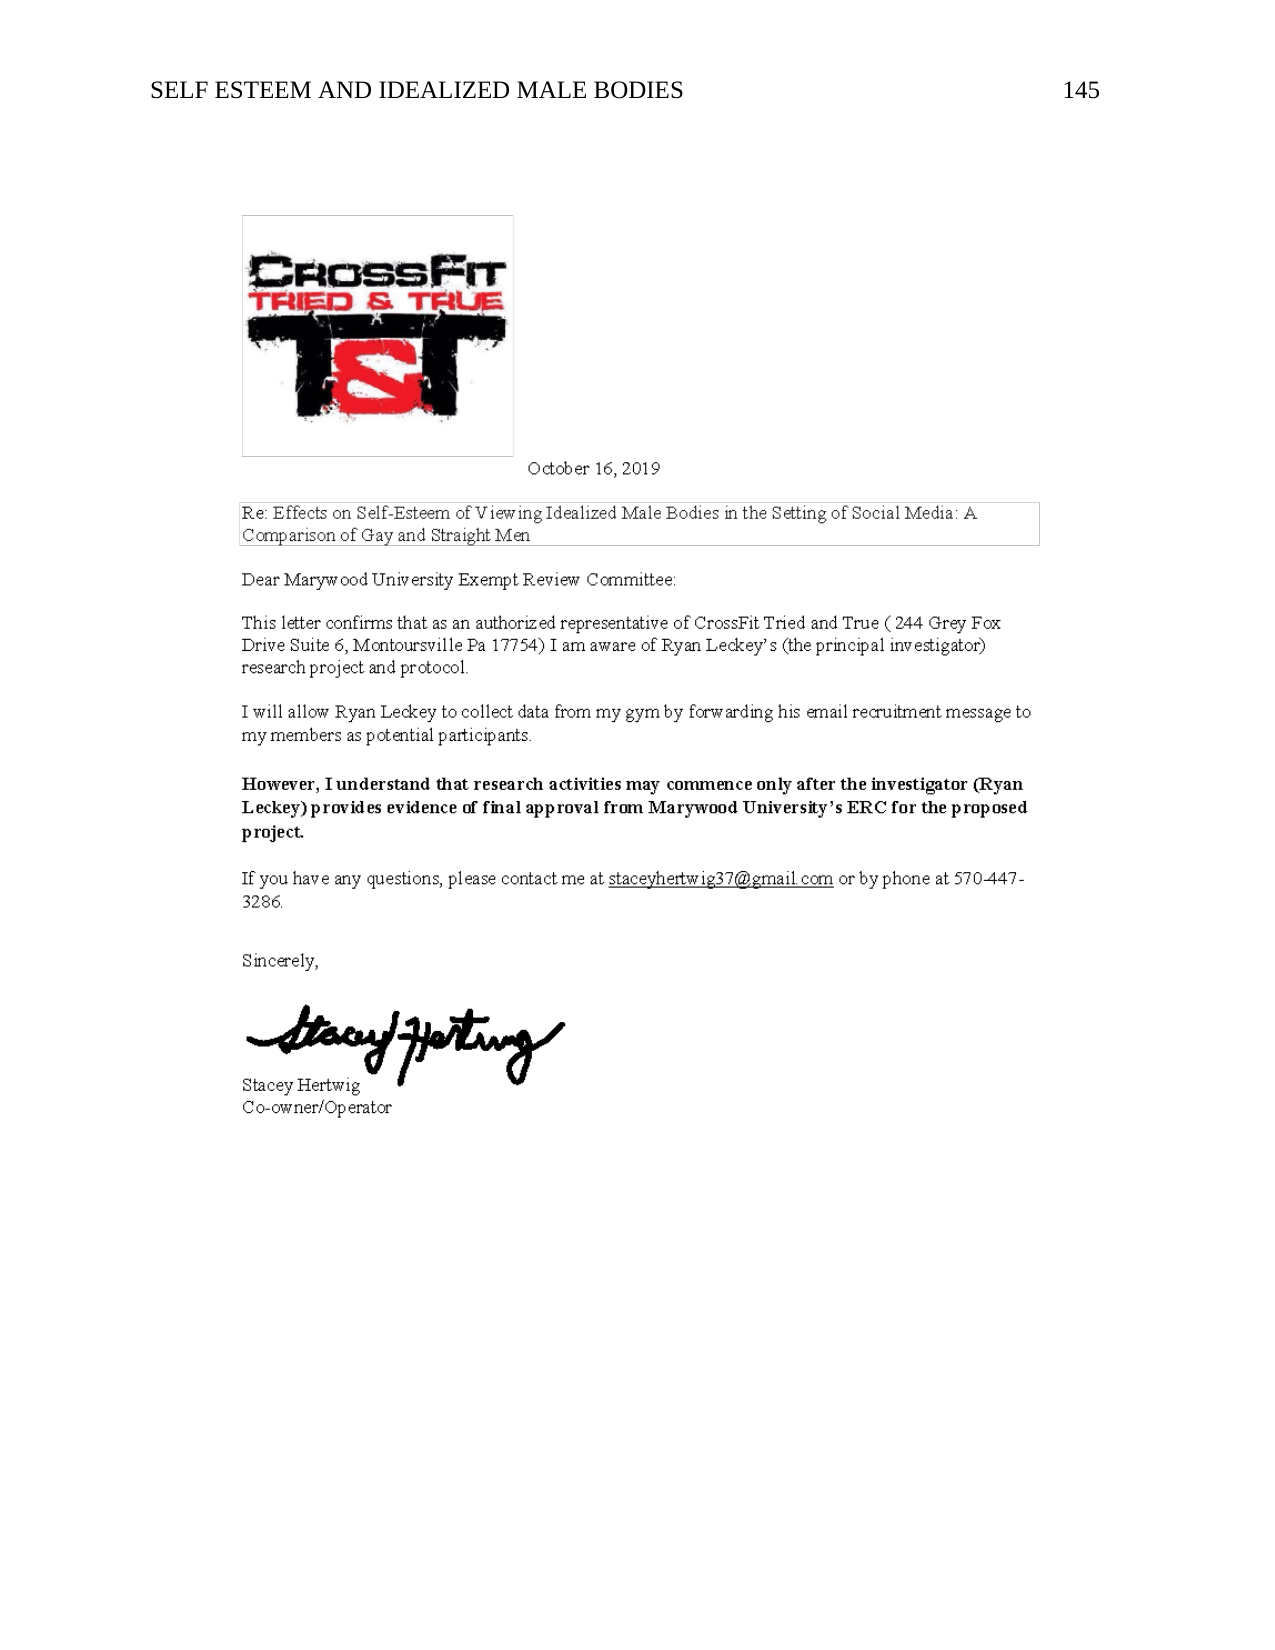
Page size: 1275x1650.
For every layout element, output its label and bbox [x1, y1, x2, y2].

picture [150, 150, 1125, 1412]
